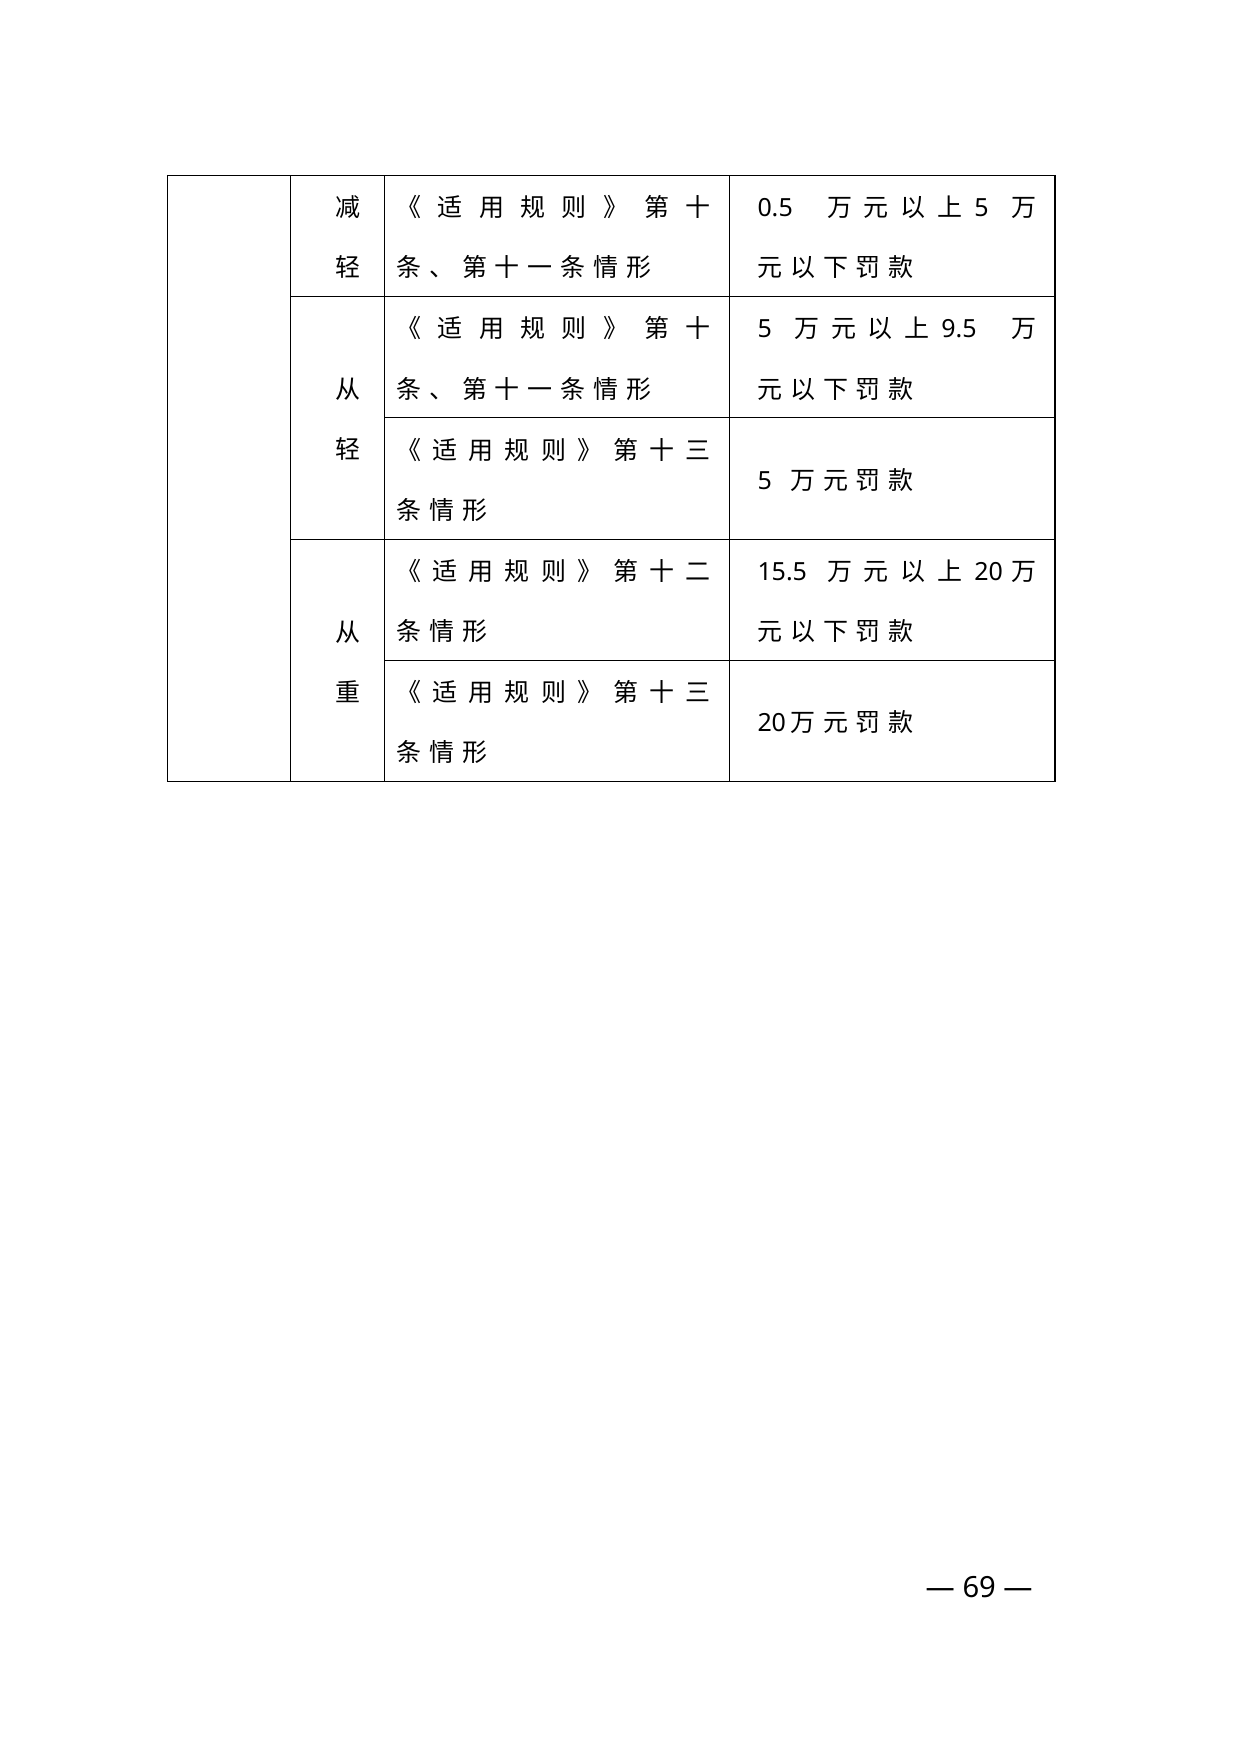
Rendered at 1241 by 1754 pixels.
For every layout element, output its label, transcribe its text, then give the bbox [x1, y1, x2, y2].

table_cell 20万元罚款 [730, 661, 1054, 781]
table_cell 《适用规则》第十三条情形 [385, 418, 729, 538]
table_cell 《适用规则》第十二条情形 [385, 540, 729, 660]
table_cell 减轻 [291, 176, 384, 296]
table_cell 5万元以上9.5万元以下罚款 [730, 297, 1054, 417]
table_cell 《适用规则》第十三条情形 [385, 661, 729, 781]
table_cell 0.5万元以上5万元以下罚款 [730, 176, 1054, 296]
table_cell 从重 [291, 540, 384, 781]
table_cell 15.5万元以上20万元以下罚款 [730, 540, 1054, 660]
table_cell 从轻 [291, 297, 384, 538]
table_cell 5万元罚款 [730, 418, 1054, 538]
table_cell 《适用规则》第十条、第十一条情形 [385, 176, 729, 296]
table_cell 《适用规则》第十条、第十一条情形 [385, 297, 729, 417]
